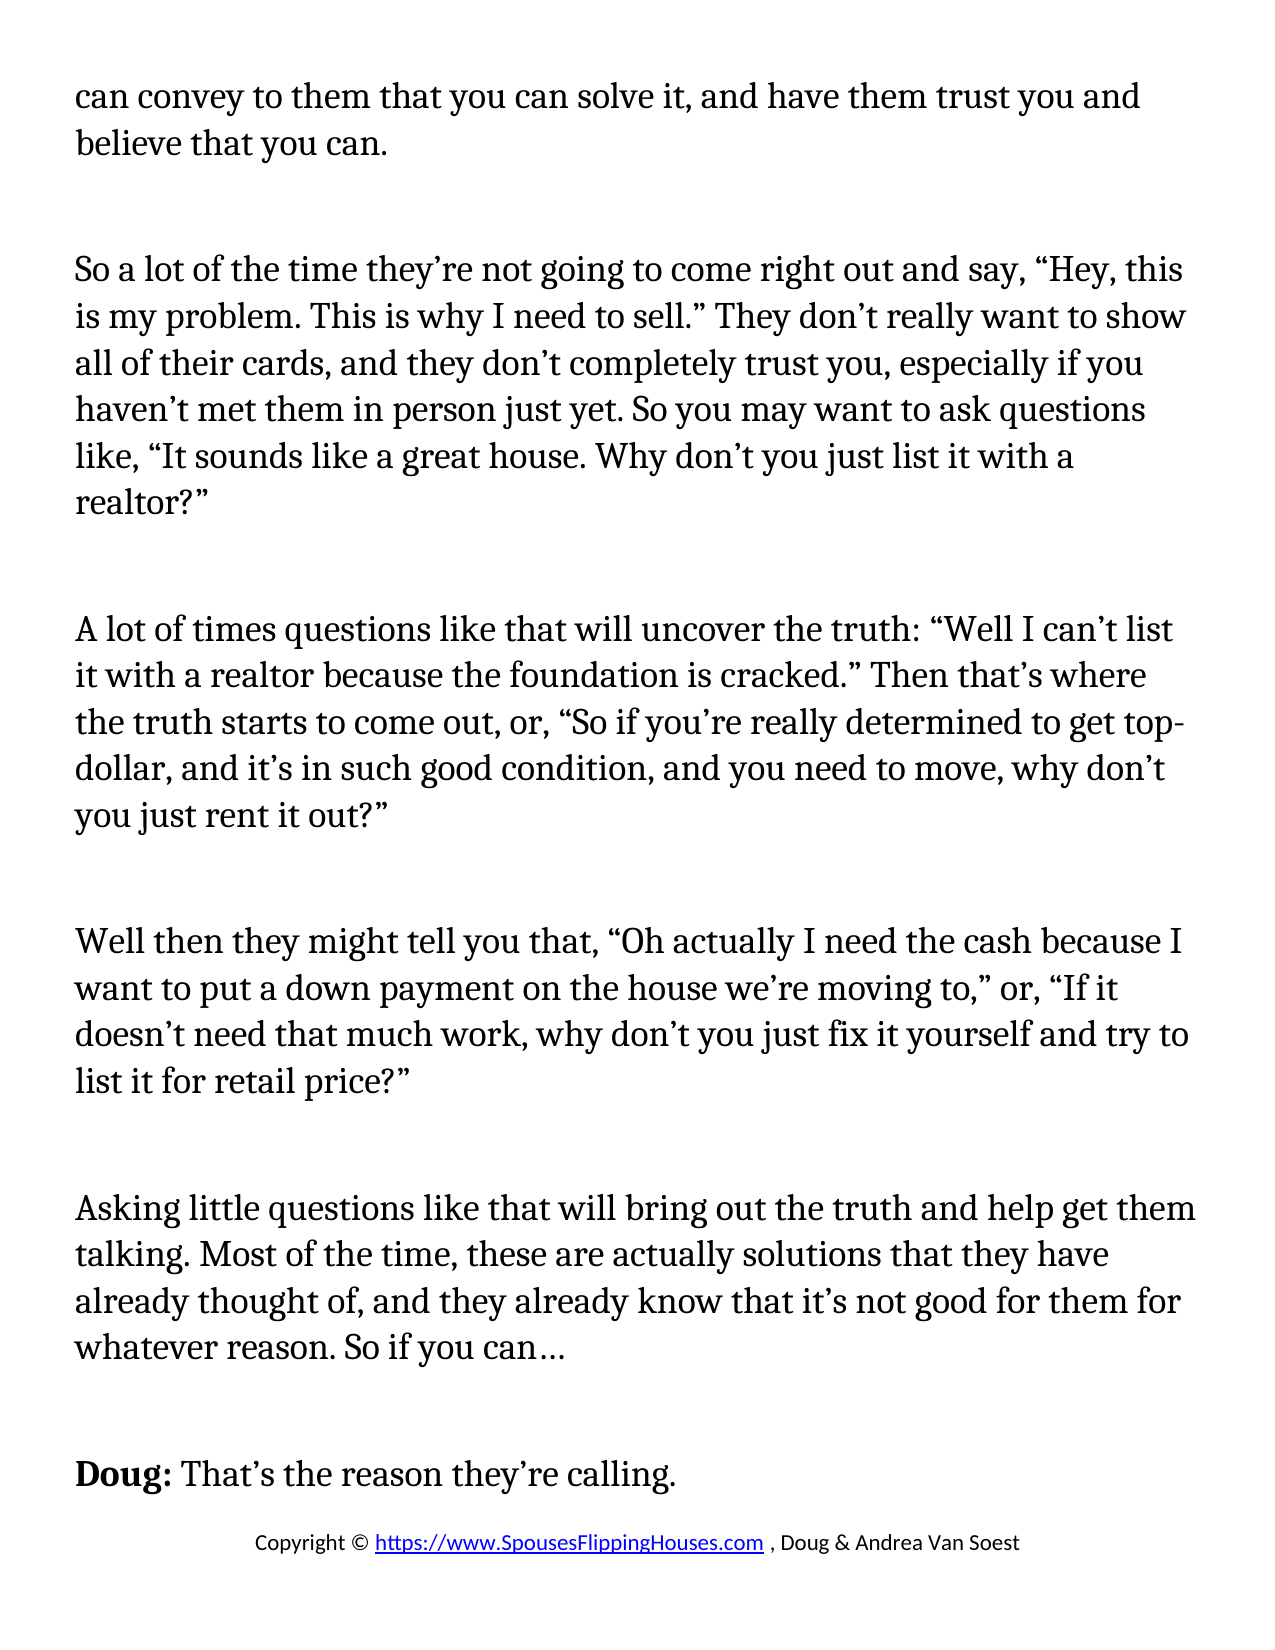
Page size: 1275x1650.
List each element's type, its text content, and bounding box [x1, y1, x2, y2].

text Well then they might tell you that, “Oh actually I need the cash because I want to put a down payment on the house we’re moving to,” or, “If it doesn’t need that much work, why don’t you just fix it yourself and try to list it for retail price?” [75, 920, 1200, 1103]
text A lot of times questions like that will uncover the truth: “Well I can’t list it with a realtor because the foundation is cracked.” Then that’s where the truth starts to come out, or, “So if you’re really determined to get top-dollar, and it’s in such good condition, and you need to move, why don’t you just rent it out?” [75, 607, 1200, 837]
text Asking little questions like that will bring out the truth and help get them talking. Most of the time, these are actually solutions that they have already thought of, and they already know that it’s not good for them for whatever reason. So if you can… [75, 1186, 1200, 1369]
text So a lot of the time they’re not going to come right out and say, “Hey, this is my problem. This is why I need to sell.” They don’t really want to show all of their cards, and they don’t completely trust you, especially if you haven’t met them in person just yet. So you may want to ask questions like, “It sounds like a great house. Why don’t you just list it with a realtor?” [75, 248, 1200, 524]
text Doug: That’s the reason they’re calling. [75, 1452, 1200, 1495]
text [75, 75, 1200, 165]
